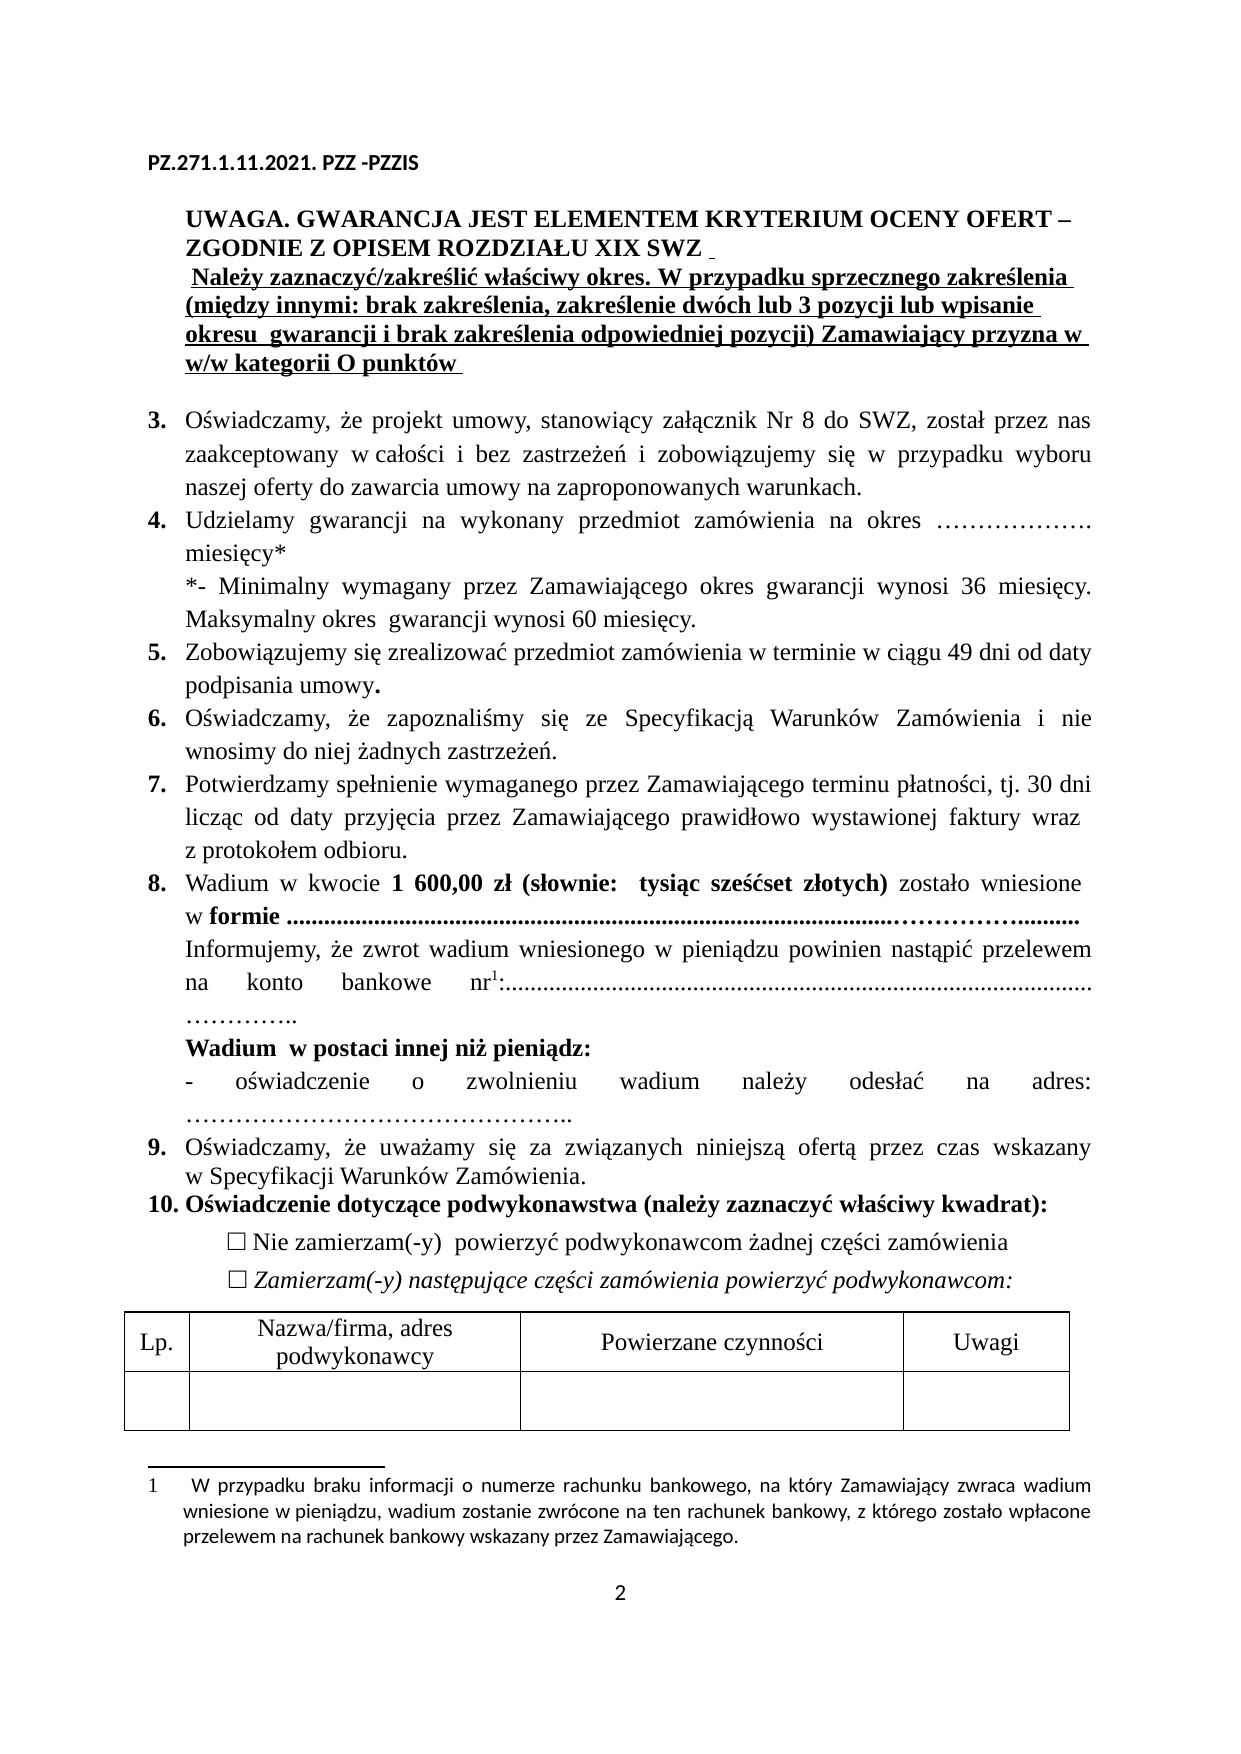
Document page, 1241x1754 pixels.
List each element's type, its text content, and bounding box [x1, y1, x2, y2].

table_header Powierzane czynności [521, 1313, 903, 1371]
text UWAGA. GWARANCJA JEST ELEMENTEM KRYTERIUM OCENY OFERT –ZGODNIE Z OPISEM ROZDZIAŁU XIX SWZ [185, 204, 1093, 262]
list Oświadczamy, że projekt umowy, stanowiący załącznik Nr 8 do SWZ, został przez nas zaakceptowany w całości i bez zastrzeżeń i zobowiązujemy się w przypadku wyboru naszej oferty do zawarcia umowy na zaproponowanych warunkach. [148, 406, 1093, 500]
text □ Zamierzam(-y) następujące części zamówienia powierzyć podwykonawcom: [221, 1261, 1093, 1295]
text □ Nie zamierzam(-y) powierzyć podwykonawcom żadnej części zamówienia [221, 1223, 1093, 1256]
table_cell [904, 1372, 1069, 1429]
table_header Uwagi [904, 1313, 1069, 1371]
text Należy zaznaczyć/zakreślić właściwy okres. W przypadku sprzecznego zakreślenia (między innymi: brak zakreślenia, zakreślenie dwóch lub 3 pozycji lub wpisanie okresu gwarancji i brak zakreślenia odpowiedniej pozycji) Zamawiający przyzna w w/w kategorii O punktów [185, 262, 1093, 377]
table_cell [521, 1372, 903, 1429]
text Wadium w postaci innej niż pieniądz: [185, 1033, 1093, 1062]
list Udzielamy gwarancji na wykonany przedmiot zamówienia na okres ………………. miesięcy* [148, 505, 1093, 566]
list Wadium w kwocie 1 600,00 zł (słownie: tysiąc sześćset złotych) zostało wniesione w formie .................................................................................................…………….......... [148, 868, 1093, 930]
list Oświadczamy, że uważamy się za związanych niniejszą ofertą przez czas wskazany w Specyfikacji Warunków Zamówienia. [148, 1132, 1093, 1189]
list Oświadczenie dotyczące podwykonawstwa (należy zaznaczyć właściwy kwadrat): [148, 1189, 1093, 1218]
list Oświadczamy, że zapoznaliśmy się ze Specyfikacją Warunków Zamówienia i nie wnosimy do niej żadnych zastrzeżeń. [148, 703, 1093, 764]
list Zobowiązujemy się zrealizować przedmiot zamówienia w terminie w ciągu 49 dni od daty podpisania umowy. [148, 637, 1093, 698]
table_header Nazwa/firma, adres podwykonawcy [190, 1313, 520, 1371]
text - oświadczenie o zwolnieniu wadium należy odesłać na adres: ……………………………………….. [185, 1066, 1093, 1128]
table_header Lp. [125, 1313, 189, 1371]
text Informujemy, że zwrot wadium wniesionego w pieniądzu powinien nastąpić przelewem na konto bankowe nr:..............................................................................................………….. [185, 934, 1093, 1029]
list Potwierdzamy spełnienie wymaganego przez Zamawiającego terminu płatności, tj. 30 dni licząc od daty przyjęcia przez Zamawiającego prawidłowo wystawionej faktury wraz z protokołem odbioru. [148, 769, 1093, 864]
table_cell [125, 1372, 189, 1429]
table_cell [190, 1372, 520, 1429]
text *- Minimalny wymagany przez Zamawiającego okres gwarancji wynosi 36 miesięcy. Maksymalny okres gwarancji wynosi 60 miesięcy. [185, 571, 1093, 632]
